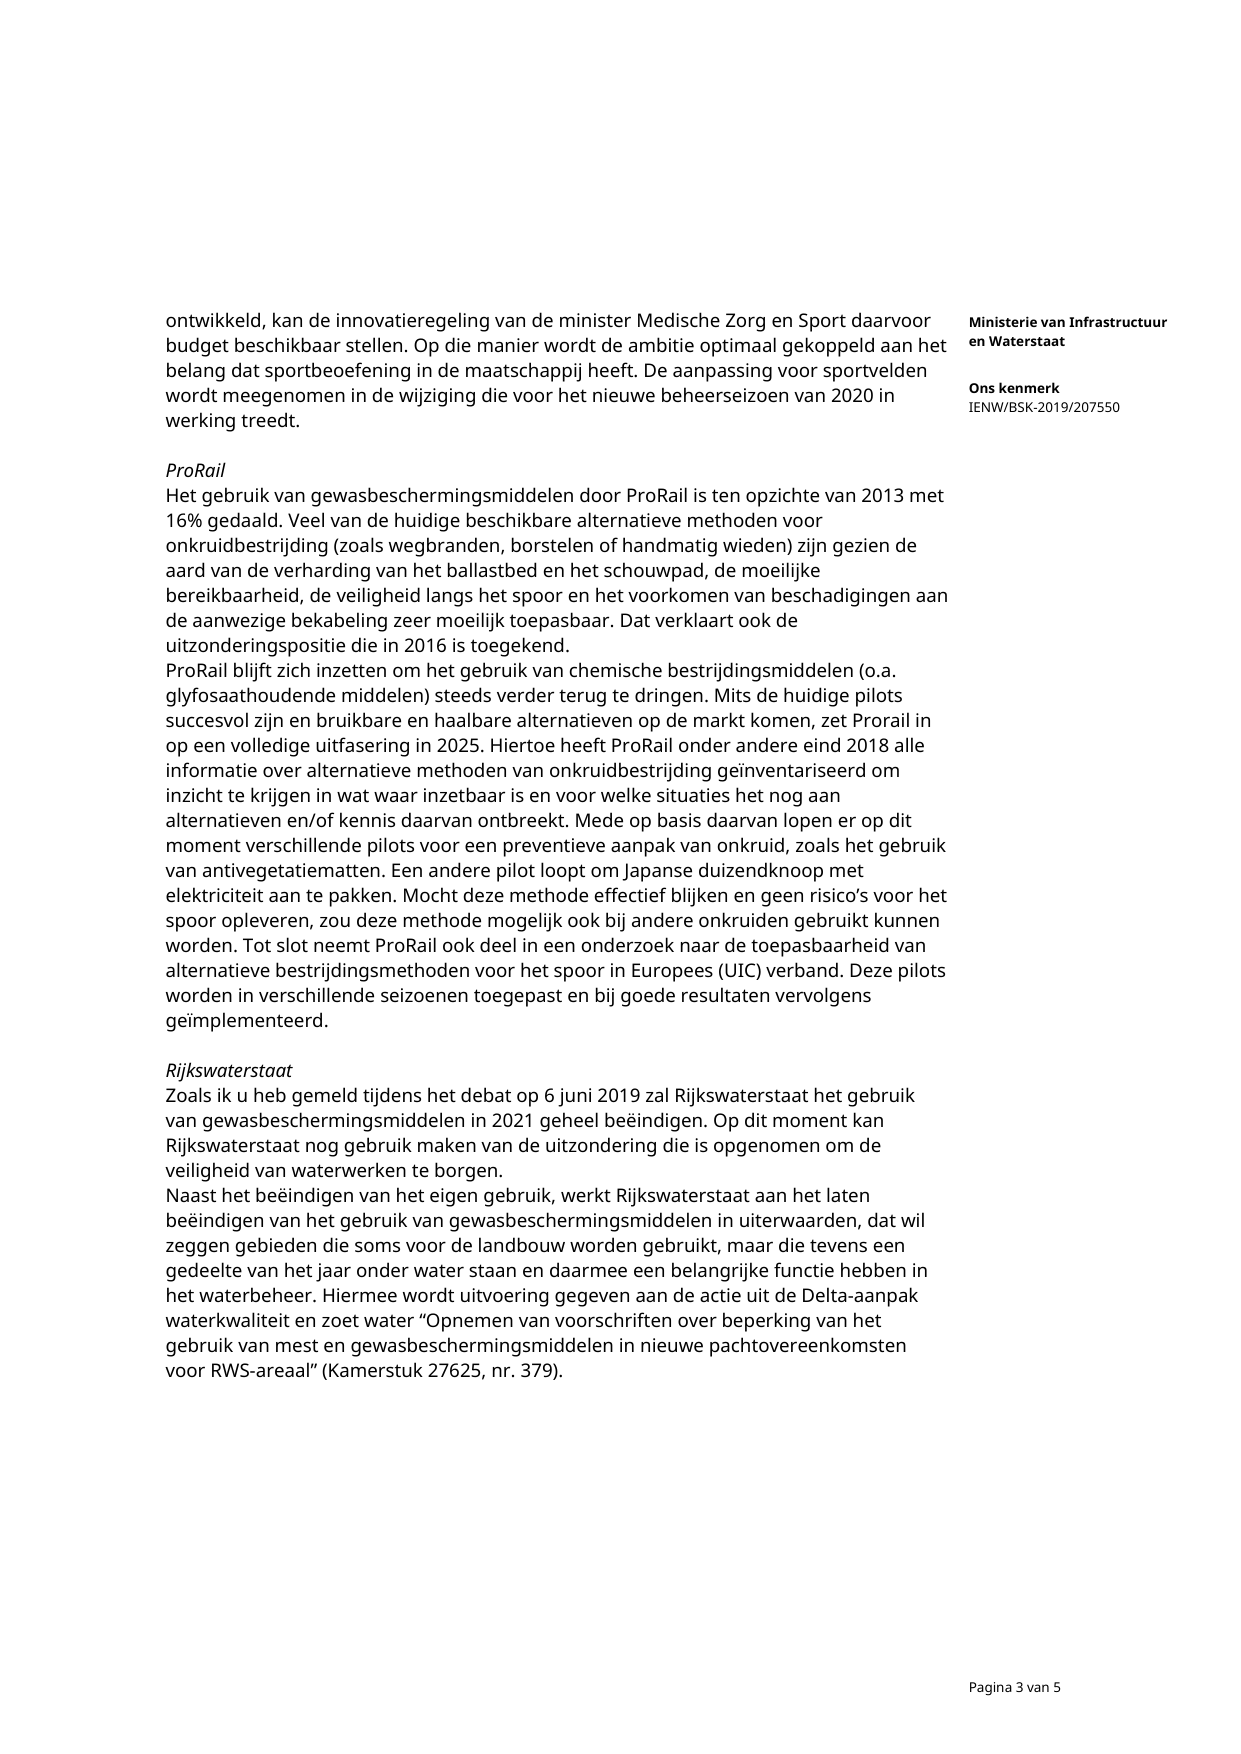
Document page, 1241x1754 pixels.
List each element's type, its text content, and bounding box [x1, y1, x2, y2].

text Rijkswaterstaat [165, 1057, 951, 1082]
text ProRail blijft zich inzetten om het gebruik van chemische bestrijdingsmiddelen (o.a. glyfosaathoudende middelen) steeds verder terug te dringen. Mits de huidige pilots succesvol zijn en bruikbare en haalbare alternatieven op de markt komen, zet Prorail in op een volledige uitfasering in 2025. Hiertoe heeft ProRail onder andere eind 2018 alle informatie over alternatieve methoden van onkruidbestrijding geïnventariseerd om inzicht te krijgen in wat waar inzetbaar is en voor welke situaties het nog aan alternatieven en/of kennis daarvan ontbreekt. Mede op basis daarvan lopen er op dit moment verschillende pilots voor een preventieve aanpak van onkruid, zoals het gebruik van antivegetatiematten. Een andere pilot loopt om Japanse duizendknoop met elektriciteit aan te pakken. Mocht deze methode effectief blijken en geen risico’s voor het spoor opleveren, zou deze methode mogelijk ook bij andere onkruiden gebruikt kunnen worden. Tot slot neemt ProRail ook deel in een onderzoek naar de toepasbaarheid van alternatieve bestrijdingsmethoden voor het spoor in Europees (UIC) verband. Deze pilots worden in verschillende seizoenen toegepast en bij goede resultaten vervolgens geïmplementeerd. [165, 657, 951, 1032]
text Naast het beëindigen van het eigen gebruik, werkt Rijkswaterstaat aan het laten beëindigen van het gebruik van gewasbeschermingsmiddelen in uiterwaarden, dat wil zeggen gebieden die soms voor de landbouw worden gebruikt, maar die tevens een gedeelte van het jaar onder water staan en daarmee een belangrijke functie hebben in het waterbeheer. Hiermee wordt uitvoering gegeven aan de actie uit de Delta-aanpak waterkwaliteit en zoet water “Opnemen van voorschriften over beperking van het gebruik van mest en gewasbeschermingsmiddelen in nieuwe pachtovereenkomsten voor RWS-areaal” (Kamerstuk 27625, nr. 379). [165, 1182, 951, 1382]
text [165, 307, 951, 432]
text ProRail [165, 457, 951, 482]
text Zoals ik u heb gemeld tijdens het debat op 6 juni 2019 zal Rijkswaterstaat het gebruik van gewasbeschermingsmiddelen in 2021 geheel beëindigen. Op dit moment kan Rijkswaterstaat nog gebruik maken van de uitzondering die is opgenomen om de veiligheid van waterwerken te borgen. [165, 1082, 951, 1182]
text Het gebruik van gewasbeschermingsmiddelen door ProRail is ten opzichte van 2013 met 16% gedaald. Veel van de huidige beschikbare alternatieve methoden voor onkruidbestrijding (zoals wegbranden, borstelen of handmatig wieden) zijn gezien de aard van de verharding van het ballastbed en het schouwpad, de moeilijke bereikbaarheid, de veiligheid langs het spoor en het voorkomen van beschadigingen aan de aanwezige bekabeling zeer moeilijk toepasbaar. Dat verklaart ook de uitzonderingspositie die in 2016 is toegekend. [165, 482, 951, 657]
